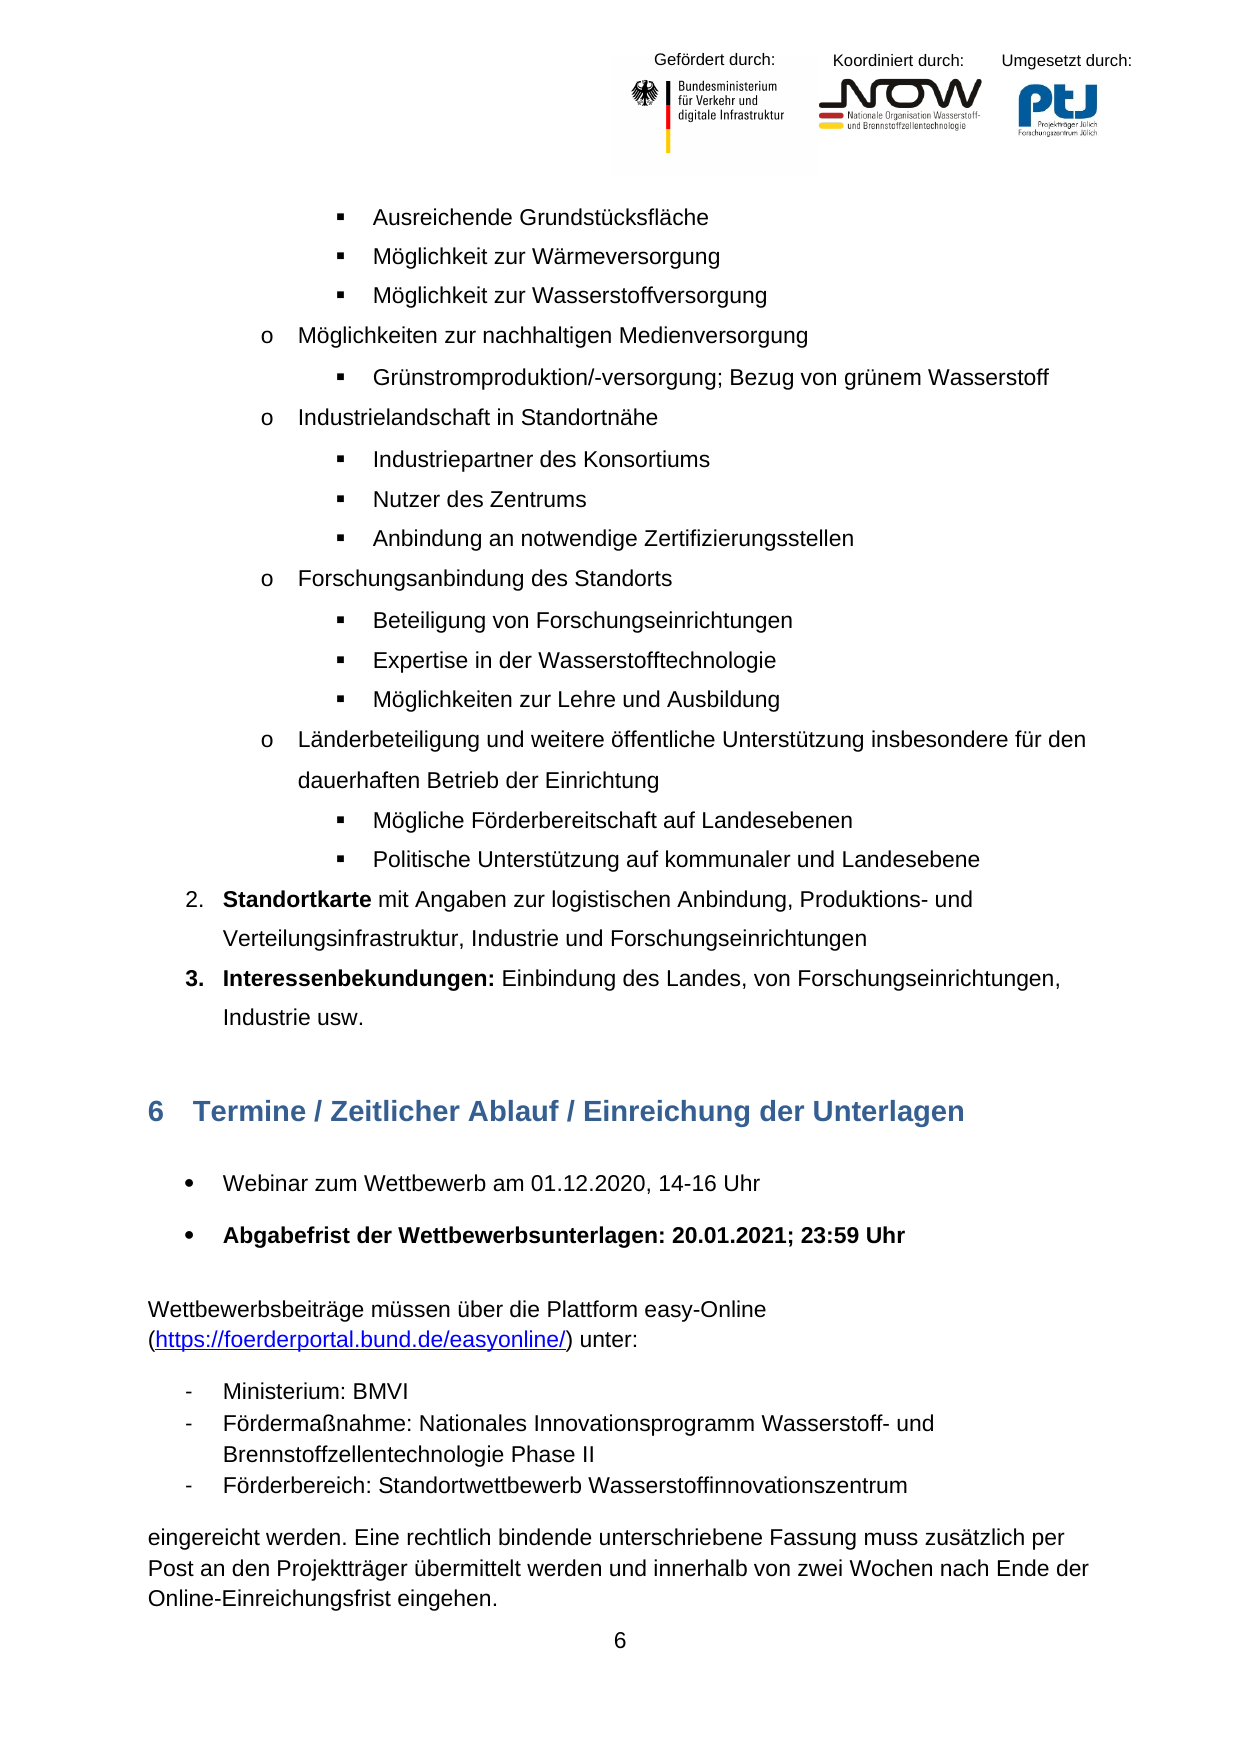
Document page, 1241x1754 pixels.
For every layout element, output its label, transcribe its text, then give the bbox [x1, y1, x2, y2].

list Möglichkeit zur Wasserstoffversorgung [335, 282, 1093, 309]
list Grünstromproduktion/-versorgung; Bezug von grünem Wasserstoff [335, 364, 1093, 391]
text eingereicht werden. Eine rechtlich bindende unterschriebene Fassung muss zusätzlich per Post an den Projektträger übermittelt werden und innerhalb von zwei Wochen nach Ende der Online-Einreichungsfrist eingehen. [148, 1524, 1093, 1611]
list Länderbeteiligung und weitere öffentliche Unterstützung insbesondere für den dauerhaften Betrieb der Einrichtung [260, 726, 1093, 793]
list Politische Unterstützung auf kommunaler und Landesebene [335, 846, 1093, 872]
list Möglichkeiten zur Lehre und Ausbildung [335, 686, 1093, 713]
picture [1017, 82, 1100, 137]
list Beteiligung von Forschungseinrichtungen [335, 607, 1093, 634]
subtitle Termine / Zeitlicher Ablauf / Einreichung der Unterlagen [148, 1093, 1093, 1127]
list Expertise in der Wasserstofftechnologie [335, 647, 1093, 673]
list Förderbereich: Standortwettbewerb Wasserstoffinnovationszentrum [185, 1471, 1093, 1499]
list Ministerium: BMVI [185, 1377, 1093, 1405]
list Möglichkeit zur Wärmeversorgung [335, 243, 1093, 269]
picture [611, 57, 983, 177]
list Fördermaßnahme: Nationales Innovationsprogramm Wasserstoff- und Brennstoffzellentechnologie Phase II [185, 1409, 1093, 1467]
list Möglichkeiten zur nachhaltigen Medienversorgung [260, 322, 1093, 350]
list Forschungsanbindung des Standorts [260, 565, 1093, 593]
list Standortkarte mit Angaben zur logistischen Anbindung, Produktions- und Verteilungsinfrastruktur, Industrie und Forschungseinrichtungen [185, 886, 1093, 951]
list Nutzer des Zentrums [335, 486, 1093, 512]
list Industriepartner des Konsortiums [335, 446, 1093, 473]
list Interessenbekundungen: Einbindung des Landes, von Forschungseinrichtungen, Industrie usw. [185, 964, 1093, 1030]
list Abgabefrist der Wettbewerbsunterlagen: 20.01.2021; 23:59 Uhr [185, 1222, 1093, 1249]
list Webinar zum Wettbewerb am 01.12.2020, 14-16 Uhr [185, 1169, 1093, 1196]
list Industrielandschaft in Standortnähe [260, 404, 1093, 432]
list Ausreichende Grundstücksfläche [335, 203, 1093, 230]
list Mögliche Förderbereitschaft auf Landesebenen [335, 807, 1093, 833]
list Anbindung an notwendige Zertifizierungsstellen [335, 525, 1093, 552]
text Wettbewerbsbeiträge müssen über die Plattform easy-Online (https://foerderportal.bund.de/easyonline/) unter: [148, 1296, 1093, 1352]
